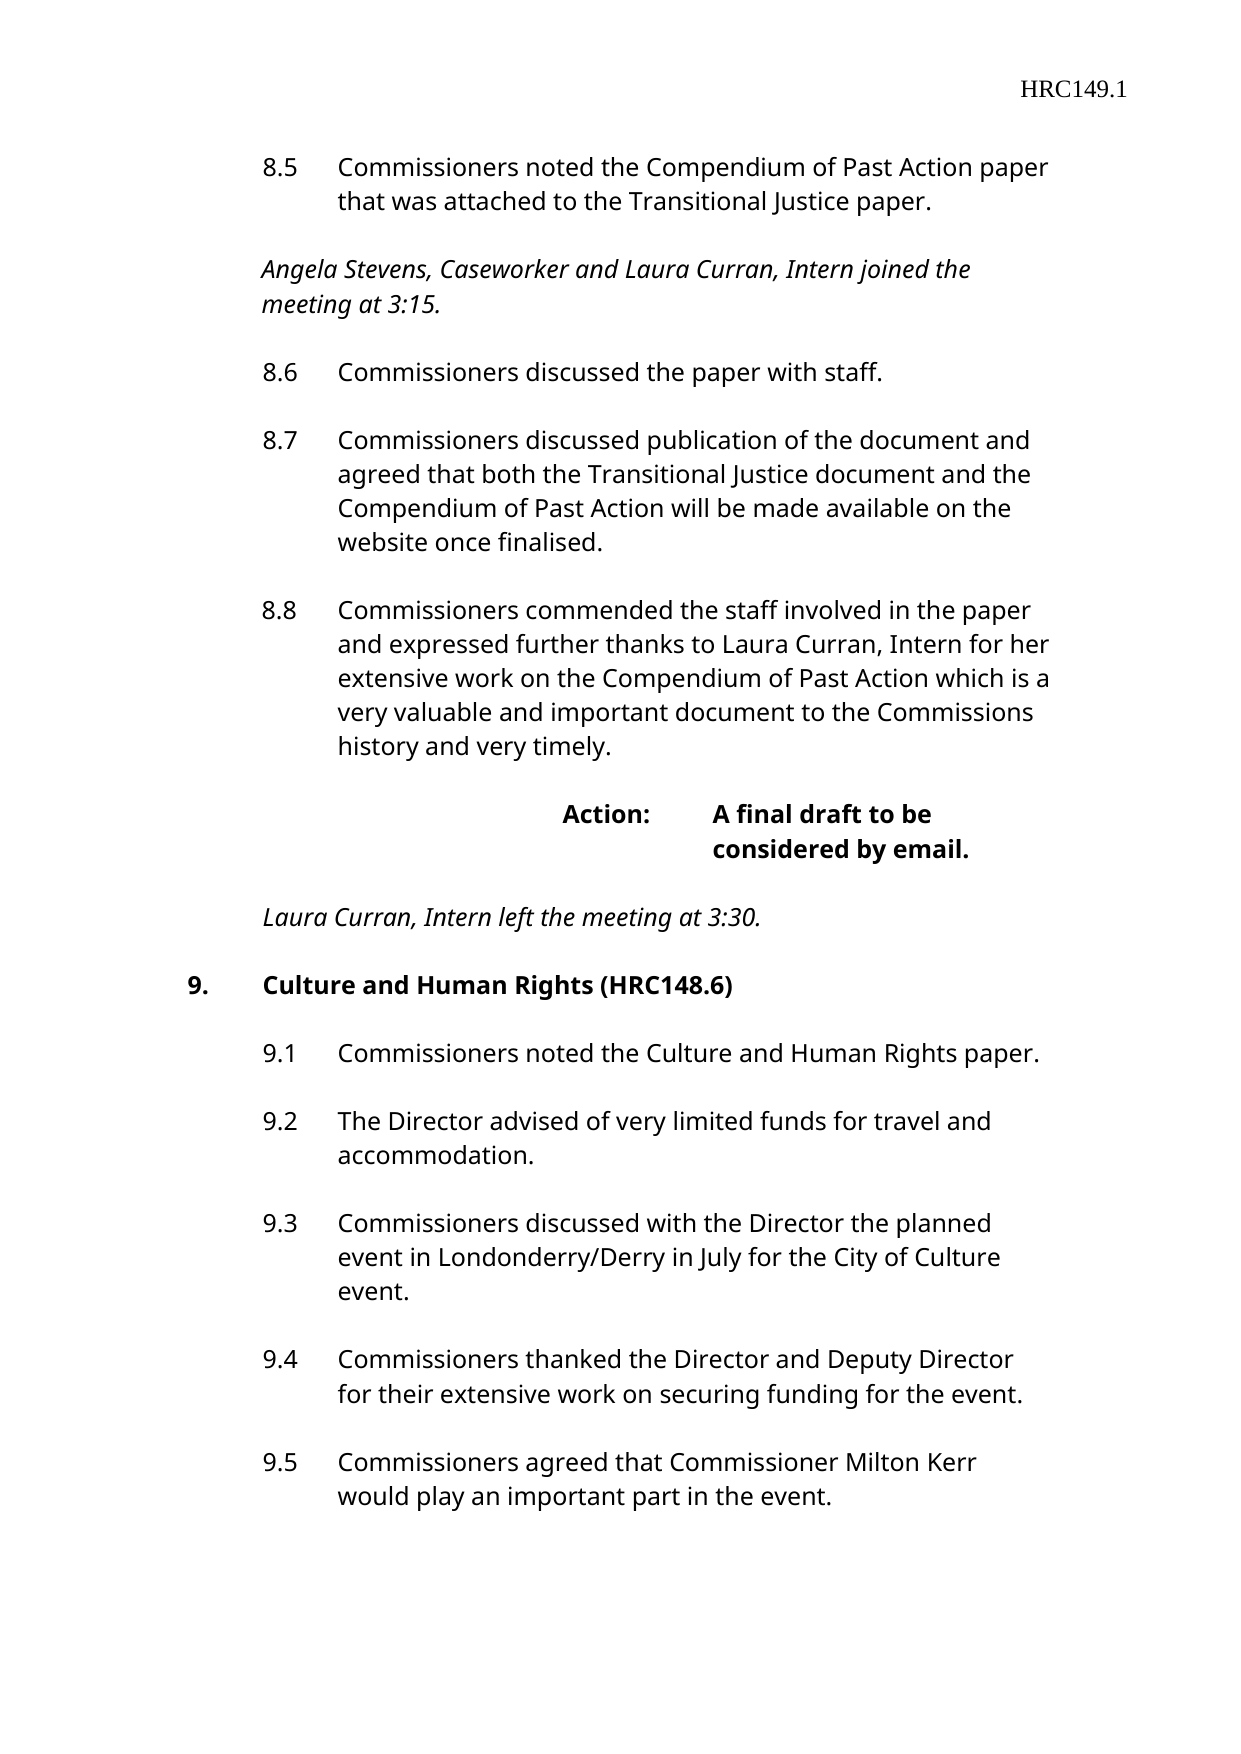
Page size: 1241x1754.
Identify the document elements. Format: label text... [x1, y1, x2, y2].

text Angela Stevens, Caseworker and Laura Curran, Intern joined the meeting at 3:15. [261, 252, 1053, 320]
text Action: A final draft to be considered by email. [562, 797, 1053, 865]
text 9.1 Commissioners noted the Culture and Human Rights paper. [262, 1036, 1053, 1070]
text 9.2 The Director advised of very limited funds for travel and accommodation. [262, 1104, 1053, 1172]
text 8.6 Commissioners discussed the paper with staff. [187, 354, 1053, 388]
text Laura Curran, Intern left the meeting at 3:30. [262, 899, 1053, 933]
text 8.8 Commissioners commended the staff involved in the paper and expressed further thanks to Laura Curran, Intern for her extensive work on the Compendium of Past Action which is a very valuable and important document to the Commissions history and very timely. [261, 593, 1053, 763]
text 9.4 Commissioners thanked the Director and Deputy Director for their extensive work on securing funding for the event. [262, 1342, 1053, 1410]
text 8.7 Commissioners discussed publication of the document and agreed that both the Transitional Justice document and the Compendium of Past Action will be made available on the website once finalised. [262, 422, 1053, 559]
text 9. Culture and Human Rights (HRC148.6) [187, 967, 1053, 1002]
text 9.3 Commissioners discussed with the Director the planned event in Londonderry/Derry in July for the City of Culture event. [262, 1206, 1053, 1308]
text 8.5 Commissioners noted the Compendium of Past Action paper that was attached to the Transitional Justice paper. [262, 150, 1053, 218]
text 9.5 Commissioners agreed that Commissioner Milton Kerr would play an important part in the event. [262, 1444, 1053, 1512]
